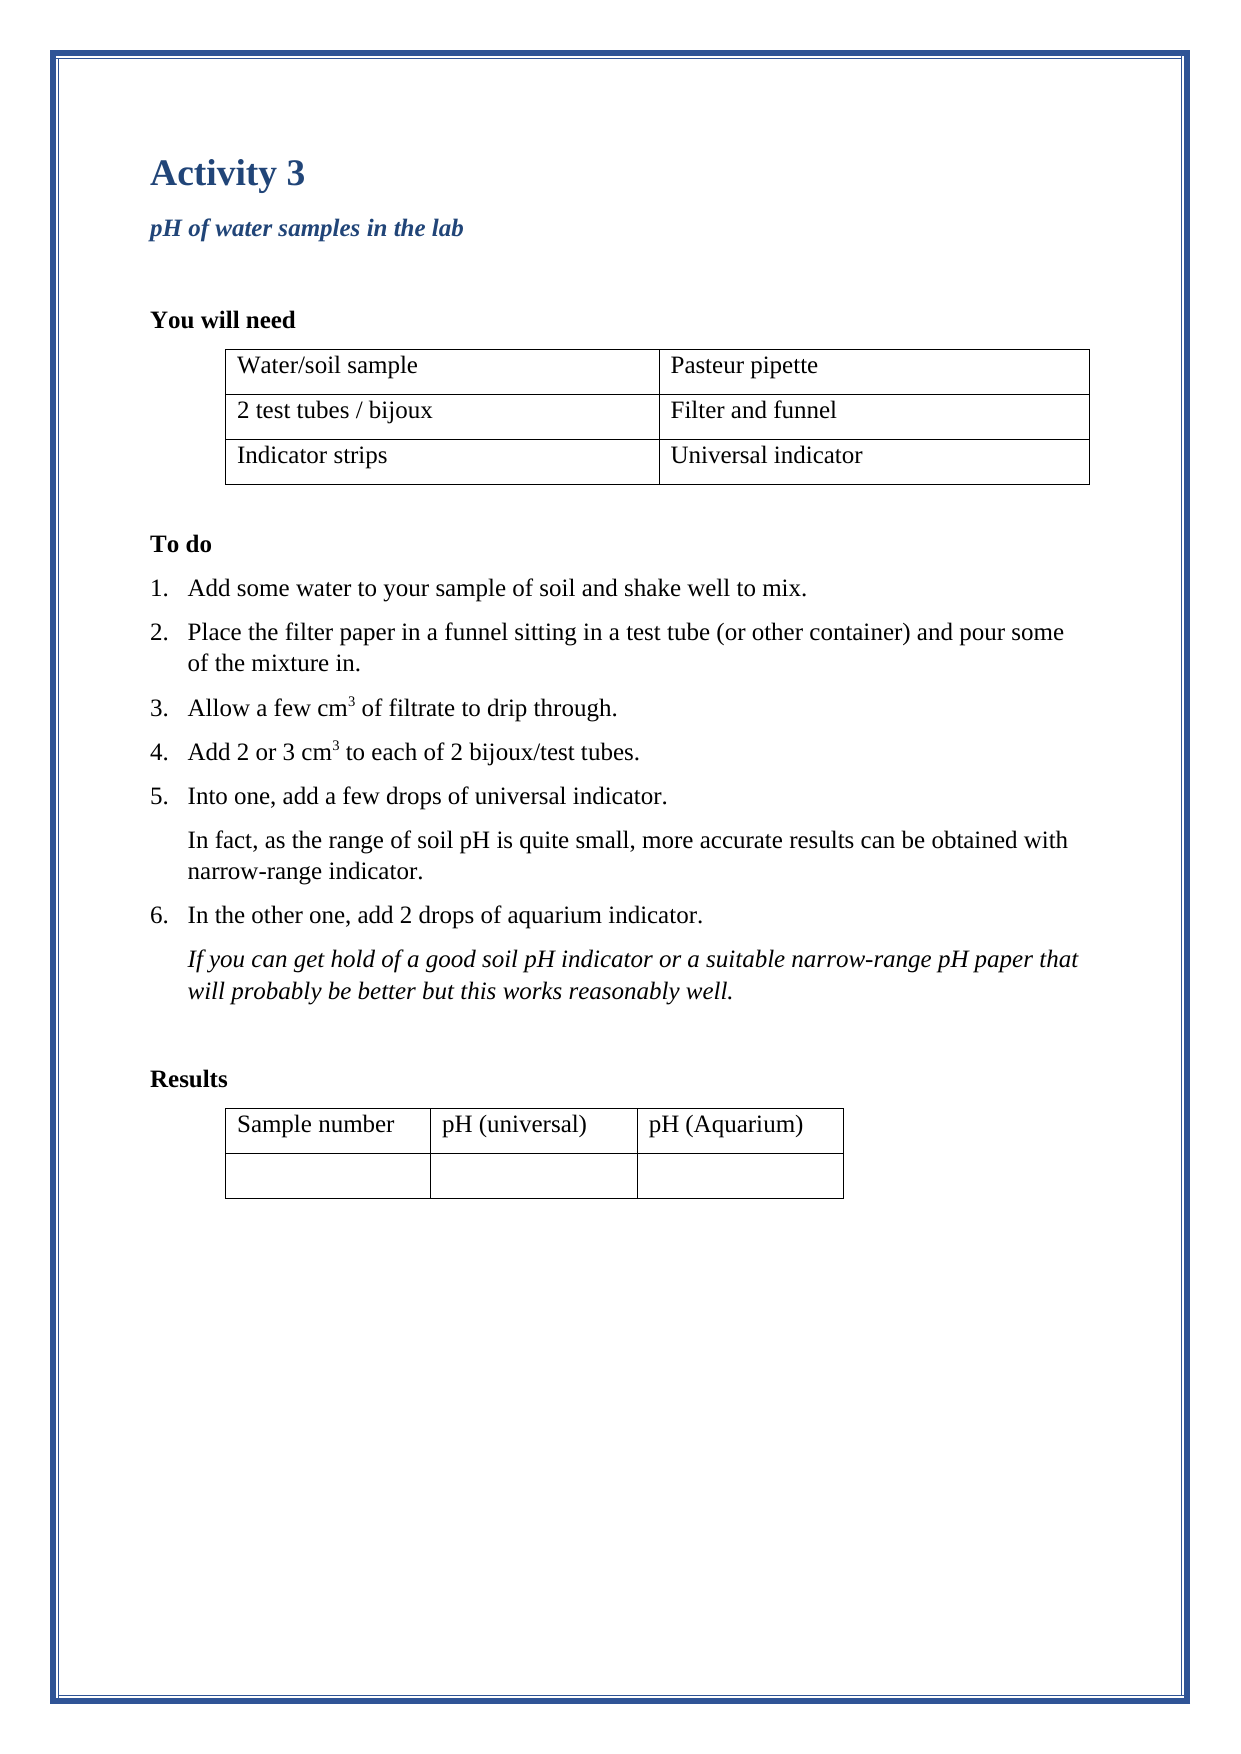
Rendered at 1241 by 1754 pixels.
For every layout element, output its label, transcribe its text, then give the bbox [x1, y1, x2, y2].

text You will need [150, 305, 1090, 334]
list In fact, as the range of soil pH is quite small, more accurate results can be obtained with narrow-range indicator. [187, 825, 1090, 885]
table_cell Filter and funnel [660, 395, 1089, 439]
table_cell [431, 1154, 637, 1198]
list If you can get hold of a good soil pH indicator or a suitable narrow-range pH paper that will probably be better but this works reasonably well. [187, 944, 1090, 1005]
text Results [150, 1064, 1090, 1093]
list In the other one, add 2 drops of aquarium indicator. [150, 900, 1090, 929]
table_cell [226, 1154, 430, 1198]
table_header Sample number [226, 1109, 430, 1153]
list Add 2 or 3 cm3 to each of 2 bijoux/test tubes. [150, 737, 1090, 765]
table_cell Universal indicator [660, 440, 1089, 484]
subtitle Activity 3 [150, 150, 1090, 193]
subtitle pH of water samples in the lab [150, 213, 1090, 242]
table_cell 2 test tubes / bijoux [226, 395, 659, 439]
text To do [150, 529, 1090, 558]
table_cell Indicator strips [226, 440, 659, 484]
table_cell [638, 1154, 843, 1198]
list Add some water to your sample of soil and shake well to mix. [150, 573, 1090, 602]
list Allow a few cm3 of filtrate to drip through. [150, 693, 1090, 721]
list Place the filter paper in a funnel sitting in a test tube (or other container) and pour some of the mixture in. [150, 617, 1090, 677]
table_header pH (Aquarium) [638, 1109, 843, 1153]
list Into one, add a few drops of universal indicator. [150, 781, 1090, 809]
table_header Water/soil sample [226, 350, 659, 394]
table_header pH (universal) [431, 1109, 637, 1153]
table_header Pasteur pipette [660, 350, 1089, 394]
